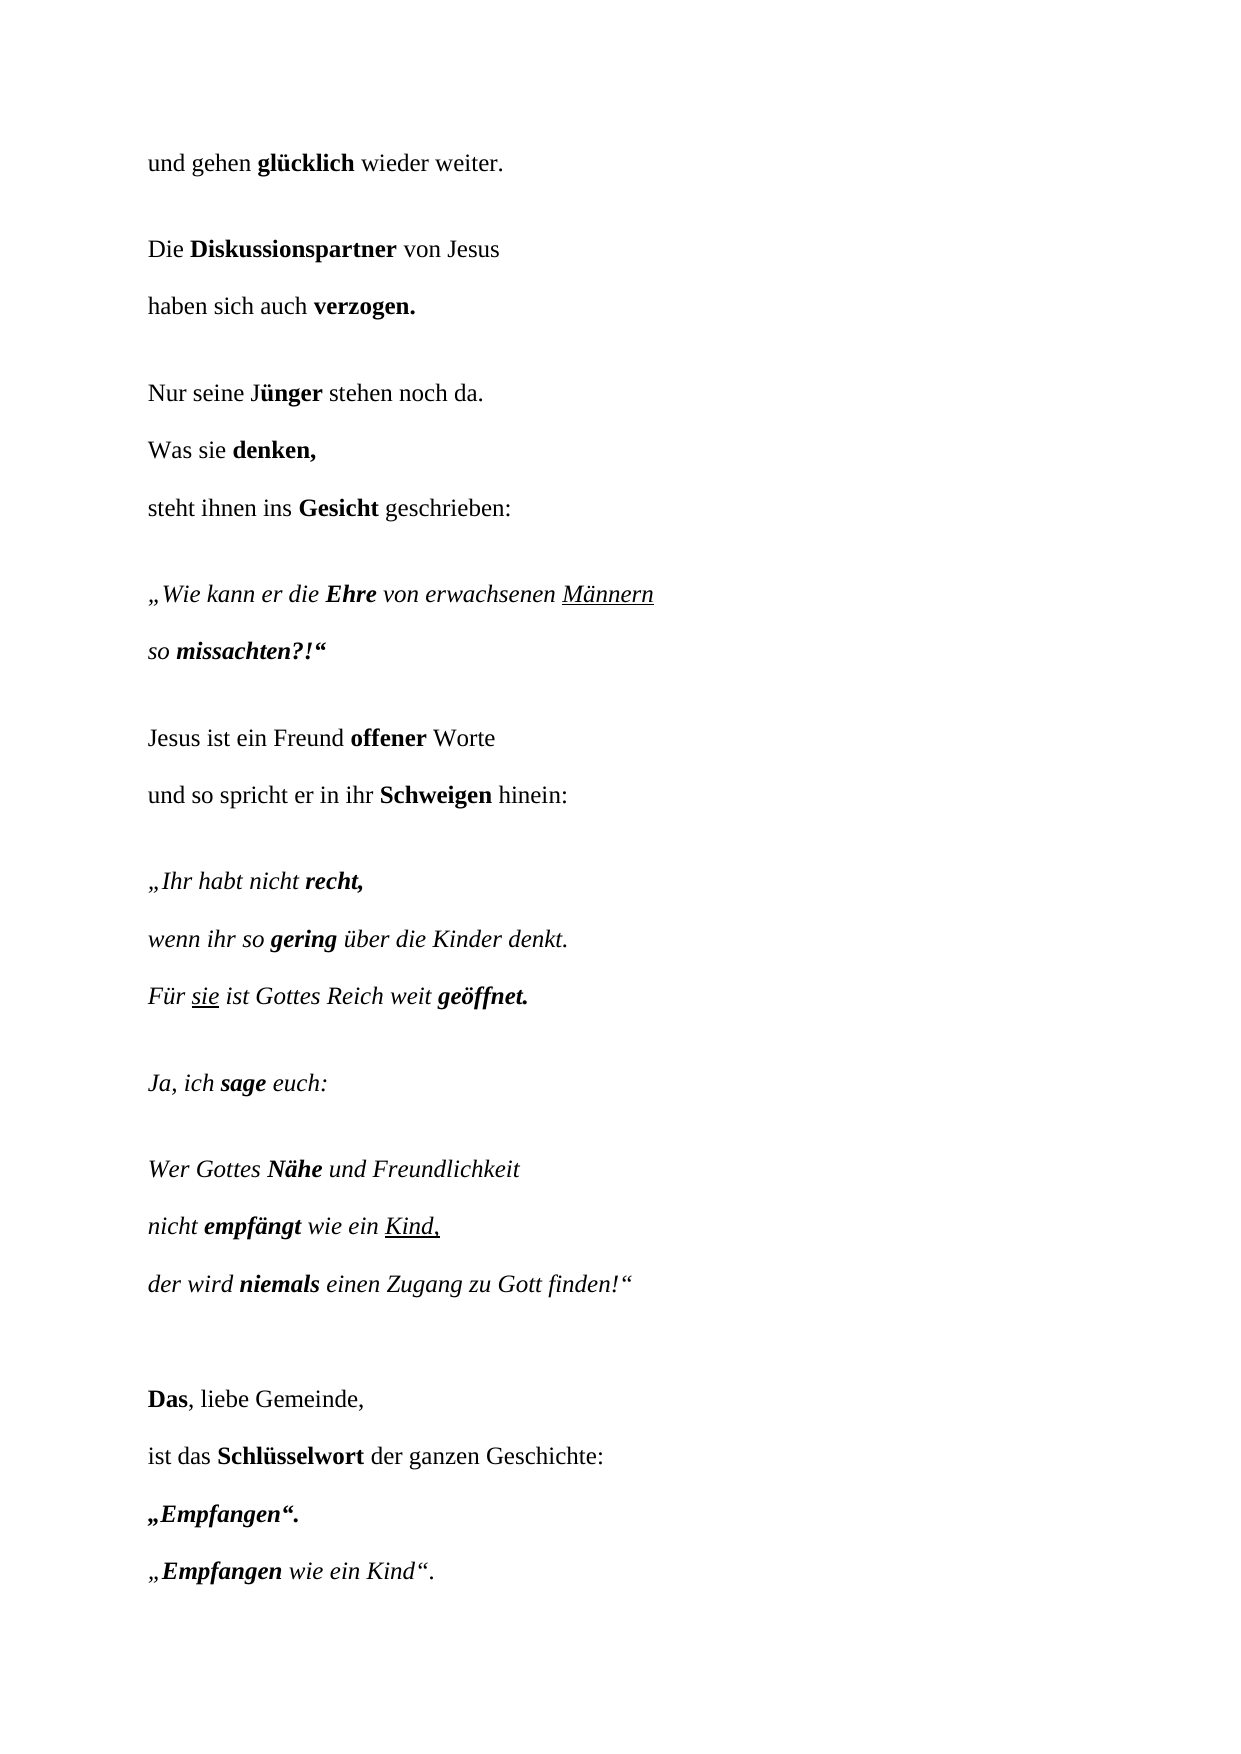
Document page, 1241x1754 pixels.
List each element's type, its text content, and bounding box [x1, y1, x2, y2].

text haben sich auch verzogen. [148, 291, 1093, 320]
text Nur seine Jünger stehen noch da. [148, 378, 1093, 406]
text der wird niemals einen Zugang zu Gott finden!“ [148, 1269, 1093, 1298]
text „Empfangen wie ein Kind“. [148, 1556, 1093, 1585]
text „Ihr habt nicht recht, [148, 866, 1093, 895]
text und gehen glücklich wieder weiter. [148, 148, 1093, 176]
text so missachten?!“ [148, 636, 1093, 665]
text und so spricht er in ihr Schweigen hinein: [148, 780, 1093, 809]
text wenn ihr so gering über die Kinder denkt. [148, 924, 1093, 953]
text Die Diskussionspartner von Jesus [148, 234, 1093, 263]
text Was sie denken, [148, 435, 1093, 464]
text Wer Gottes Nähe und Freundlichkeit [148, 1154, 1093, 1183]
text ist das Schlüsselwort der ganzen Geschichte: [148, 1441, 1093, 1470]
text Das, liebe Gemeinde, [148, 1384, 1093, 1413]
text „Wie kann er die Ehre von erwachsenen Männern [148, 579, 1093, 608]
text nicht empfängt wie ein Kind, [148, 1211, 1093, 1240]
text Für sie ist Gottes Reich weit geöffnet. [148, 981, 1093, 1010]
text Jesus ist ein Freund offener Worte [148, 723, 1093, 751]
text steht ihnen ins Gesicht geschrieben: [148, 493, 1093, 521]
text „Empfangen“. [148, 1499, 1093, 1528]
text Ja, ich sage euch: [148, 1068, 1093, 1096]
